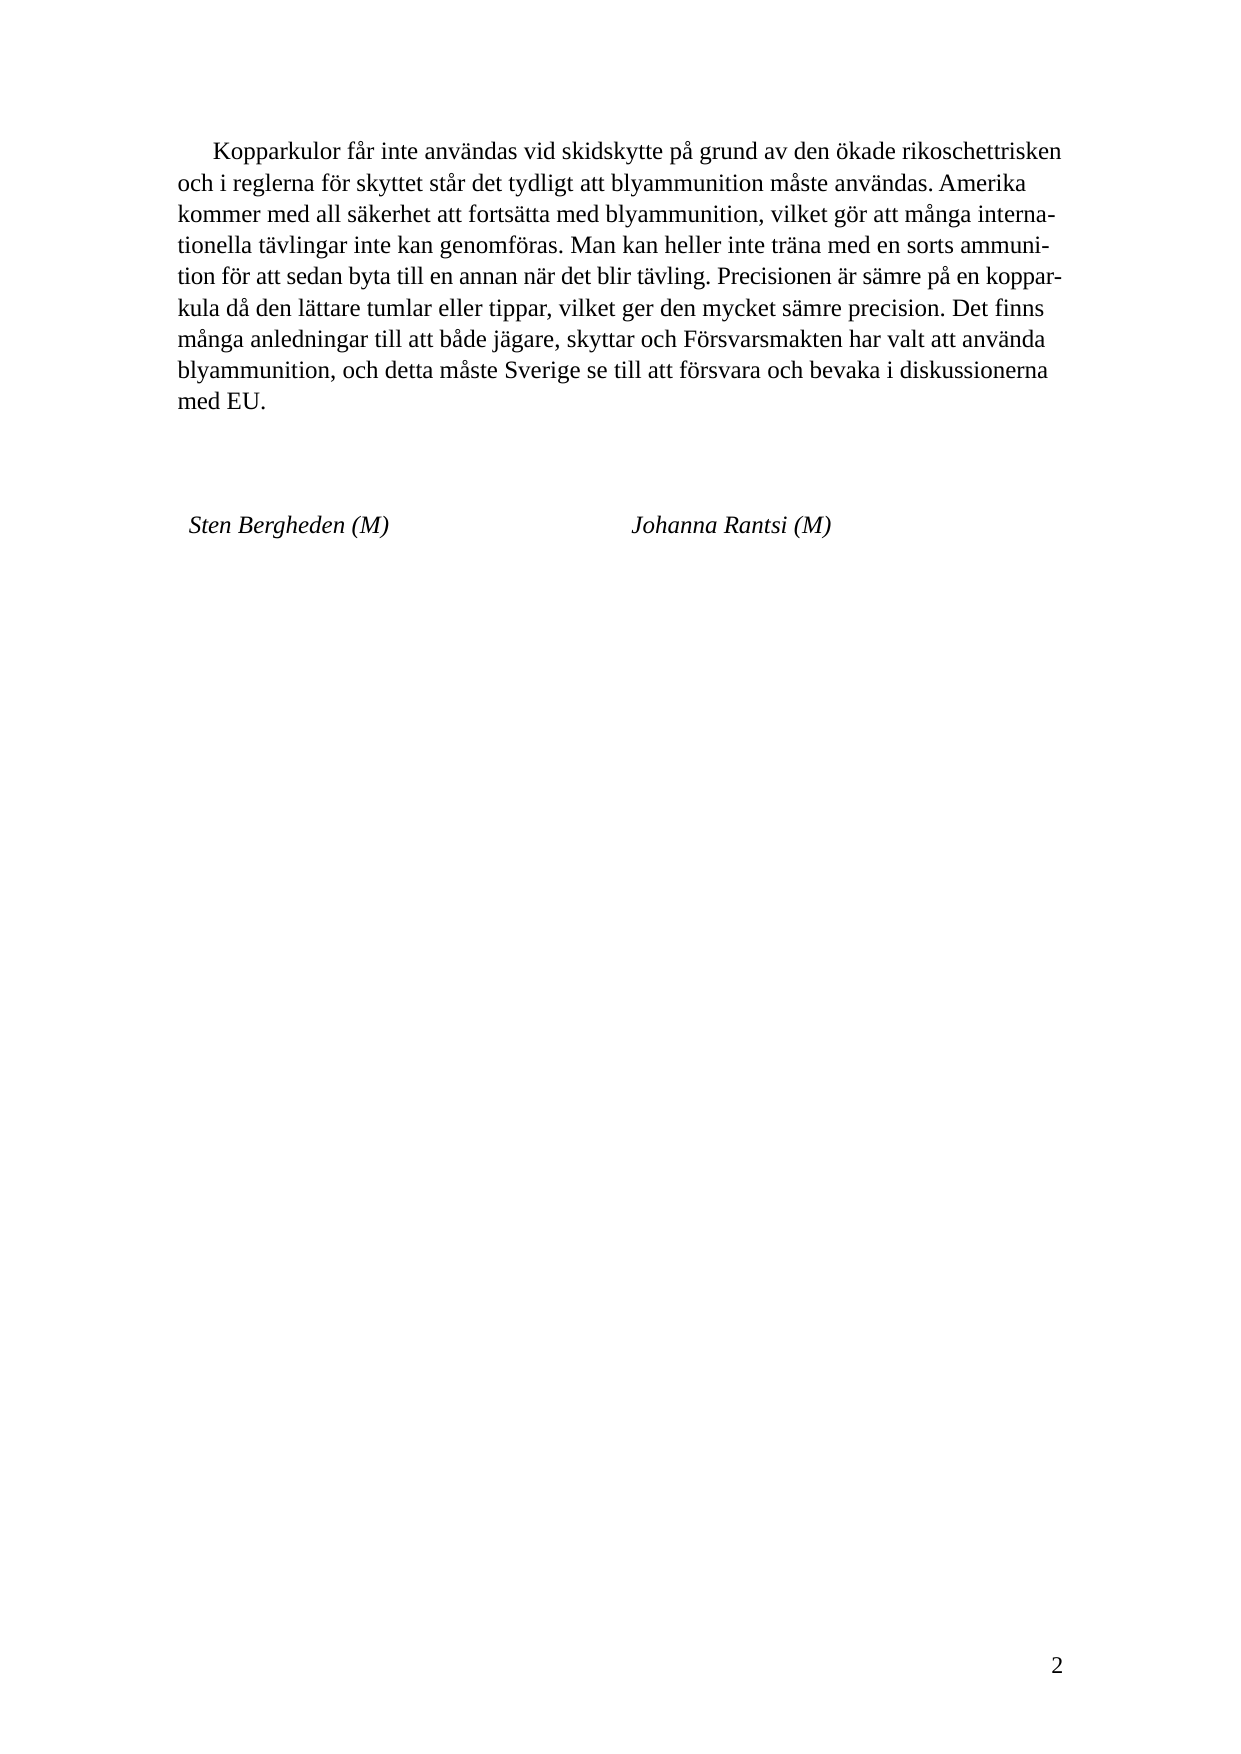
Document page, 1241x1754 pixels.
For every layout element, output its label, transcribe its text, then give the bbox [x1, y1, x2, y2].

table_header Sten Bergheden (M) [177, 478, 620, 540]
text Kopparkulor får inte användas vid skidskytte på grund av den ökade rikoschettrisken och i reglerna för skyttet står det tydligt att blyammunition måste användas. Amerika kommer med all säkerhet att fortsätta med blyammunition, vilket gör att många internationella tävlingar inte kan genomföras. Man kan heller inte träna med en sorts ammunition för att sedan byta till en annan när det blir tävling. Precisionen är sämre på en kopparkula då den lättare tumlar eller tippar, vilket ger den mycket sämre precision. Det finns många anledningar till att både jägare, skyttar och Försvarsmakten har valt att använda blyammunition, och detta måste Sverige se till att försvara och bevaka i diskussionerna med EU. [177, 134, 1063, 415]
table_header Johanna Rantsi (M) [620, 478, 1063, 540]
